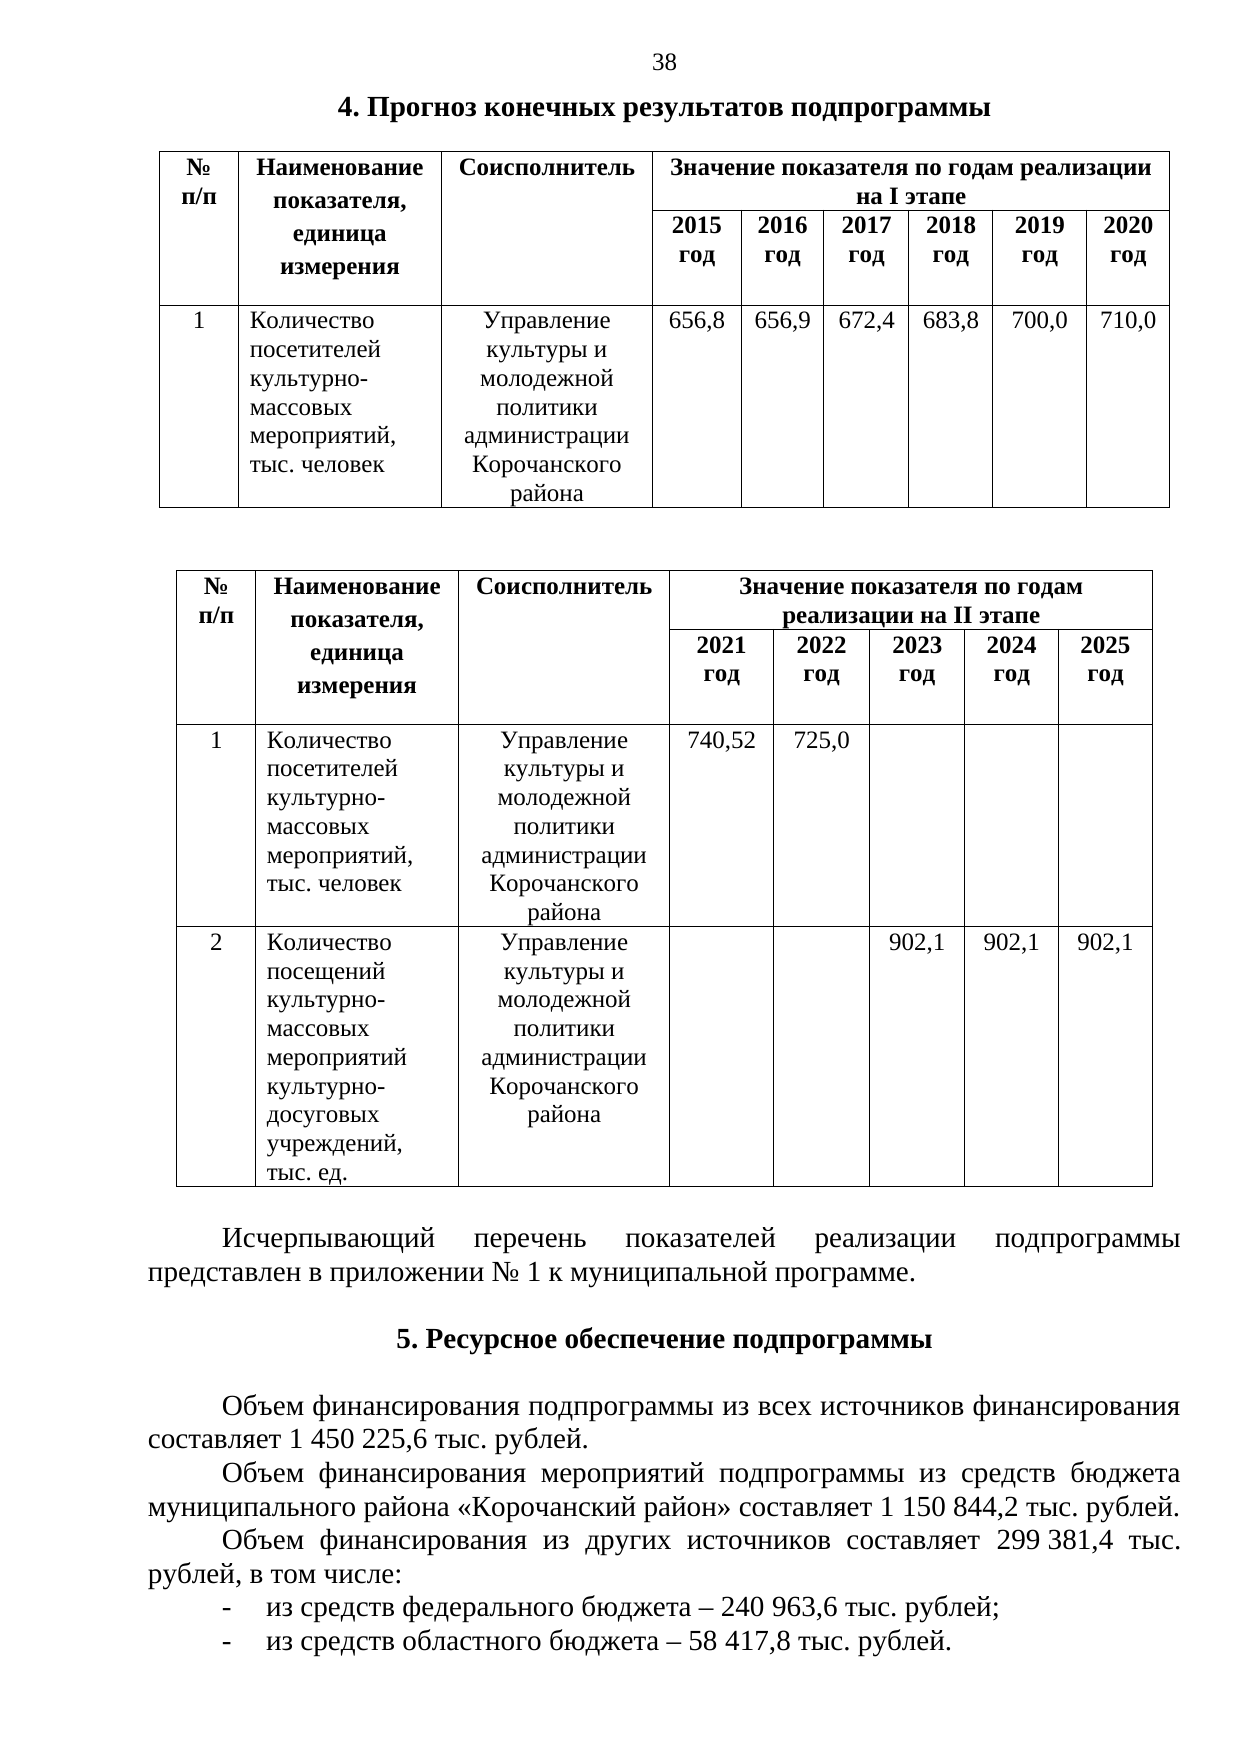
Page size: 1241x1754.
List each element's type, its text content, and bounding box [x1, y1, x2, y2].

table_cell [870, 725, 964, 926]
table_cell 683,8 [909, 306, 992, 507]
table_cell 902,1 [965, 927, 1058, 1186]
table_cell 740,52 [670, 725, 773, 926]
list из средств областного бюджета – 58 417,8 тыс. рублей. [148, 1623, 1181, 1656]
table_cell Количество посещений культурно-массовых мероприятий культурно-досуговых учреждений, тыс. ед. [256, 927, 458, 1186]
table_cell 2019 год [993, 211, 1086, 304]
table_cell 2 [177, 927, 255, 1186]
table_cell 672,4 [824, 306, 908, 507]
text Объем финансирования мероприятий подпрограммы из средств бюджета муниципального района «Корочанский район» составляет 1 150 844,2 тыс. рублей. [148, 1455, 1181, 1522]
table_cell 2015 год [653, 211, 741, 304]
table_cell [965, 725, 1058, 926]
table_cell 902,1 [1059, 927, 1152, 1186]
table_header Соисполнитель [459, 571, 669, 724]
table_cell Управление культуры и молодежной политики администрации Корочанского района [459, 725, 669, 926]
table_cell 2023 год [870, 630, 964, 724]
table_header Значение показателя по годам реализации на II этапе [670, 571, 1152, 629]
table_cell [774, 927, 869, 1186]
table_header Наименование показателя, единица измерения [256, 571, 458, 724]
list 4. Прогноз конечных результатов подпрограммы [148, 89, 1181, 122]
text Объем финансирования из других источников составляет 299 381,4 тыс. рублей, в том числе: [148, 1522, 1181, 1589]
table_cell Управление культуры и молодежной политики администрации Корочанского района [459, 927, 669, 1186]
list из средств федерального бюджета – 240 963,6 тыс. рублей; [148, 1589, 1181, 1623]
table_cell 2018 год [909, 211, 992, 304]
table_cell Количество посетителей культурно-массовых мероприятий, тыс. человек [256, 725, 458, 926]
list 5. Ресурсное обеспечение подпрограммы [148, 1321, 1181, 1354]
table_cell 2017 год [824, 211, 908, 304]
table_cell 2020 год [1087, 211, 1169, 304]
table_cell 656,8 [653, 306, 741, 507]
table_cell 2025 год [1059, 630, 1152, 724]
table_cell Управление культуры и молодежной политики администрации Корочанского района [442, 306, 652, 507]
table_cell 710,0 [1087, 306, 1169, 507]
table_cell 2022 год [774, 630, 869, 724]
table_cell 902,1 [870, 927, 964, 1186]
table_cell 725,0 [774, 725, 869, 926]
table_header Наименование показателя, единица измерения [239, 152, 441, 304]
table_cell 1 [160, 306, 238, 507]
table_header № п/п [160, 152, 238, 304]
table_cell 2016 год [742, 211, 823, 304]
table_header № п/п [177, 571, 255, 724]
table_cell 700,0 [993, 306, 1086, 507]
text Объем финансирования подпрограммы из всех источников финансирования составляет 1 450 225,6 тыс. рублей. [148, 1388, 1181, 1455]
table_header Соисполнитель [442, 152, 652, 304]
table_header Значение показателя по годам реализации на I этапе [653, 152, 1169, 209]
table_cell 1 [177, 725, 255, 926]
table_cell [670, 927, 773, 1186]
list Исчерпывающий перечень показателей реализации подпрограммы представлен в приложении № 1 к муниципальной программе. [148, 1220, 1181, 1287]
table_cell 2021 год [670, 630, 773, 724]
table_cell 656,9 [742, 306, 823, 507]
table_cell 2024 год [965, 630, 1058, 724]
table_cell [1059, 725, 1152, 926]
table_cell Количество посетителей культурно-массовых мероприятий, тыс. человек [239, 306, 441, 507]
